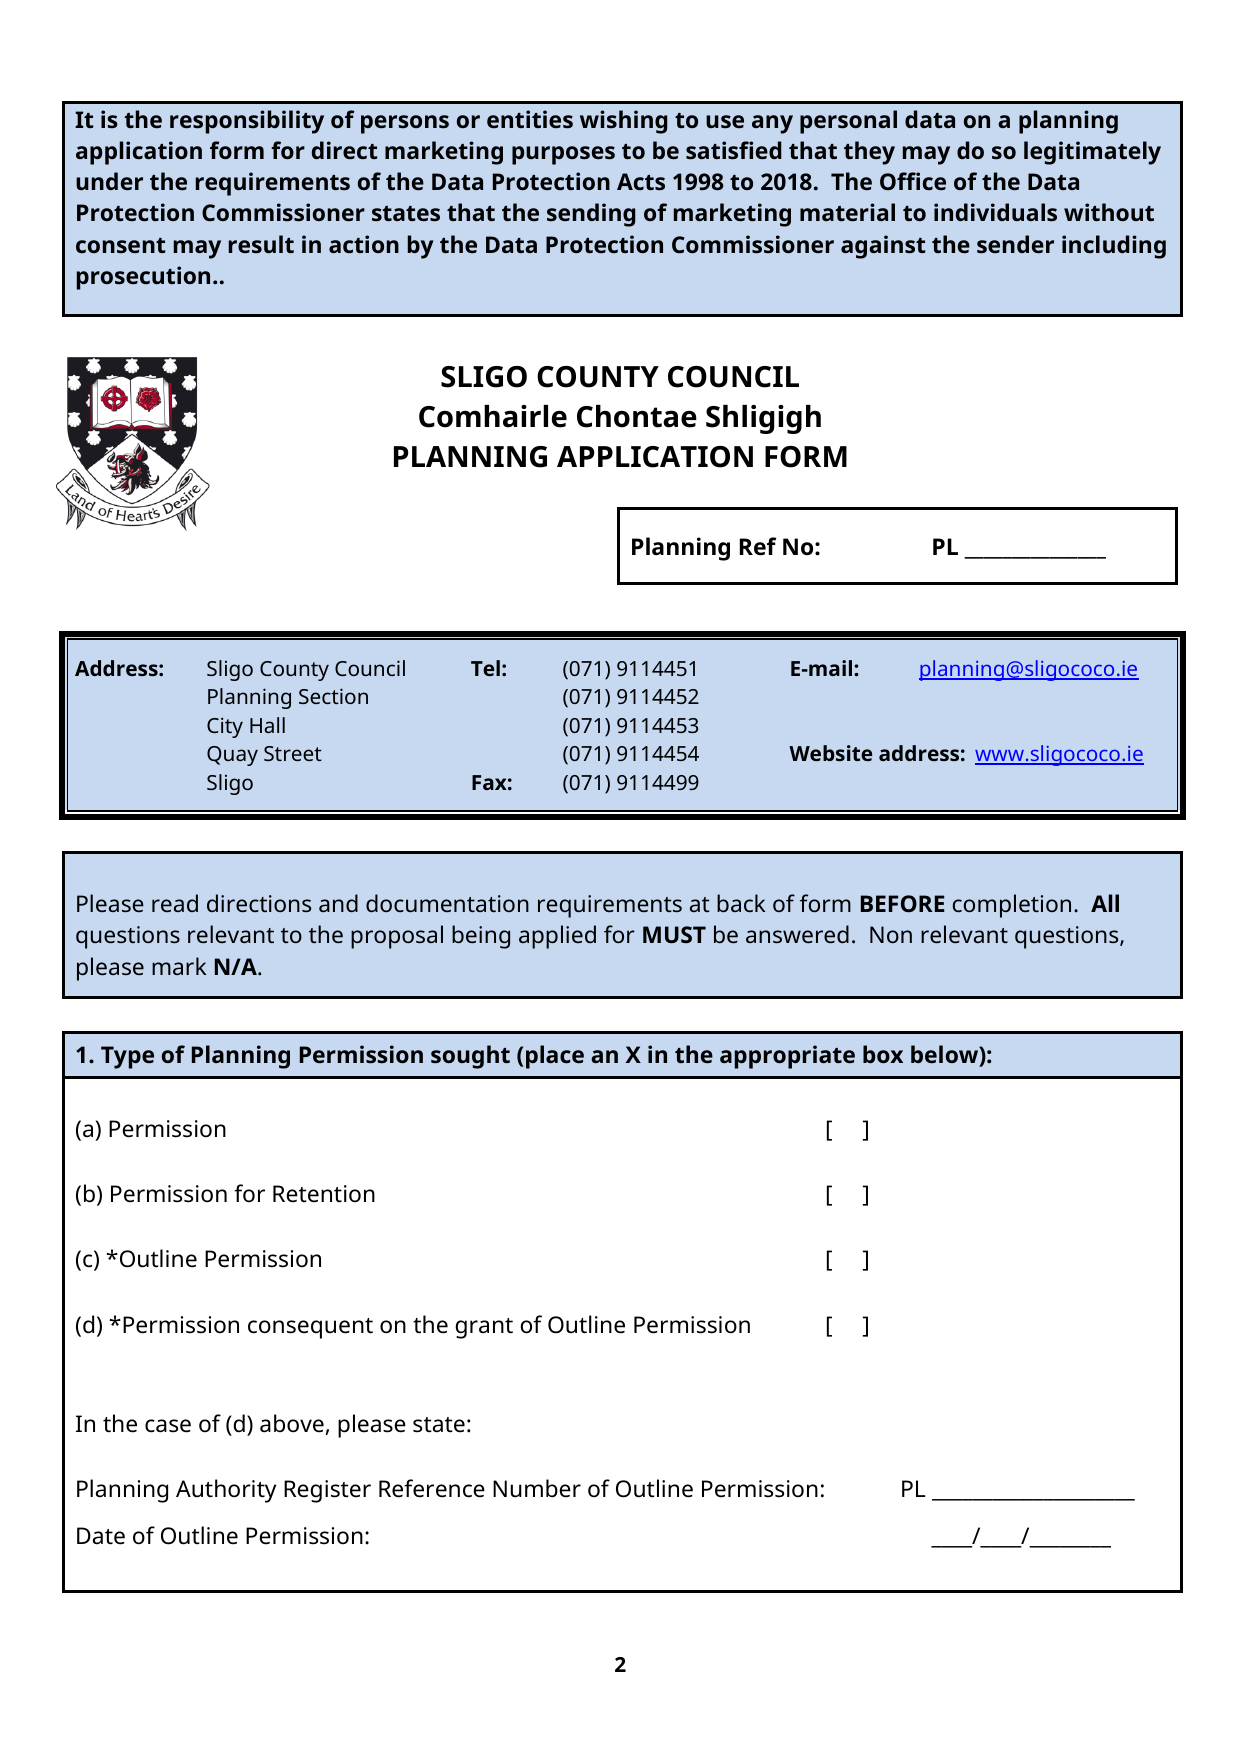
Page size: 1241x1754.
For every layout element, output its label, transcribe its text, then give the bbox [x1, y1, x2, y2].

table_header Address: Sligo County Council Planning Section City Hall Quay Street Sligo [68, 640, 459, 810]
table_cell (a) Permission [ ] (b) Permission for Retention [ ] (c) *Outline Permission [ ] (d) *Permission consequent on the grant of Outline Permission [ ] In the case of (d) above, please state: Planning Authority Register Reference Number of Outline Permission: PL ____________________ Date of Outline Permission: ____/____/________ [65, 1079, 1180, 1590]
table_header 1. Type of Planning Permission sought (place an X in the appropriate box below): [65, 1034, 1180, 1076]
text Comhairle Chontae Shligigh [75, 396, 1165, 436]
table_header Tel: (071) 9114451 (071) 9114452 (071) 9114453 (071) 9114454 Fax: (071) 9114499 [459, 640, 778, 810]
table_header Planning Ref No: PL _______________ [620, 510, 1175, 582]
text PLANNING APPLICATION FORM [75, 436, 1165, 476]
text SLIGO COUNTY COUNCIL [75, 357, 1165, 396]
table_header E-mail: planning@sligococo.ie Website address: www.sligococo.ie [778, 640, 1177, 810]
picture [54, 355, 210, 535]
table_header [65, 104, 1180, 314]
table_header Please read directions and documentation requirements at back of form BEFORE completion. All questions relevant to the proposal being applied for MUST be answered. Non relevant questions, please mark N/A. [65, 854, 1180, 996]
